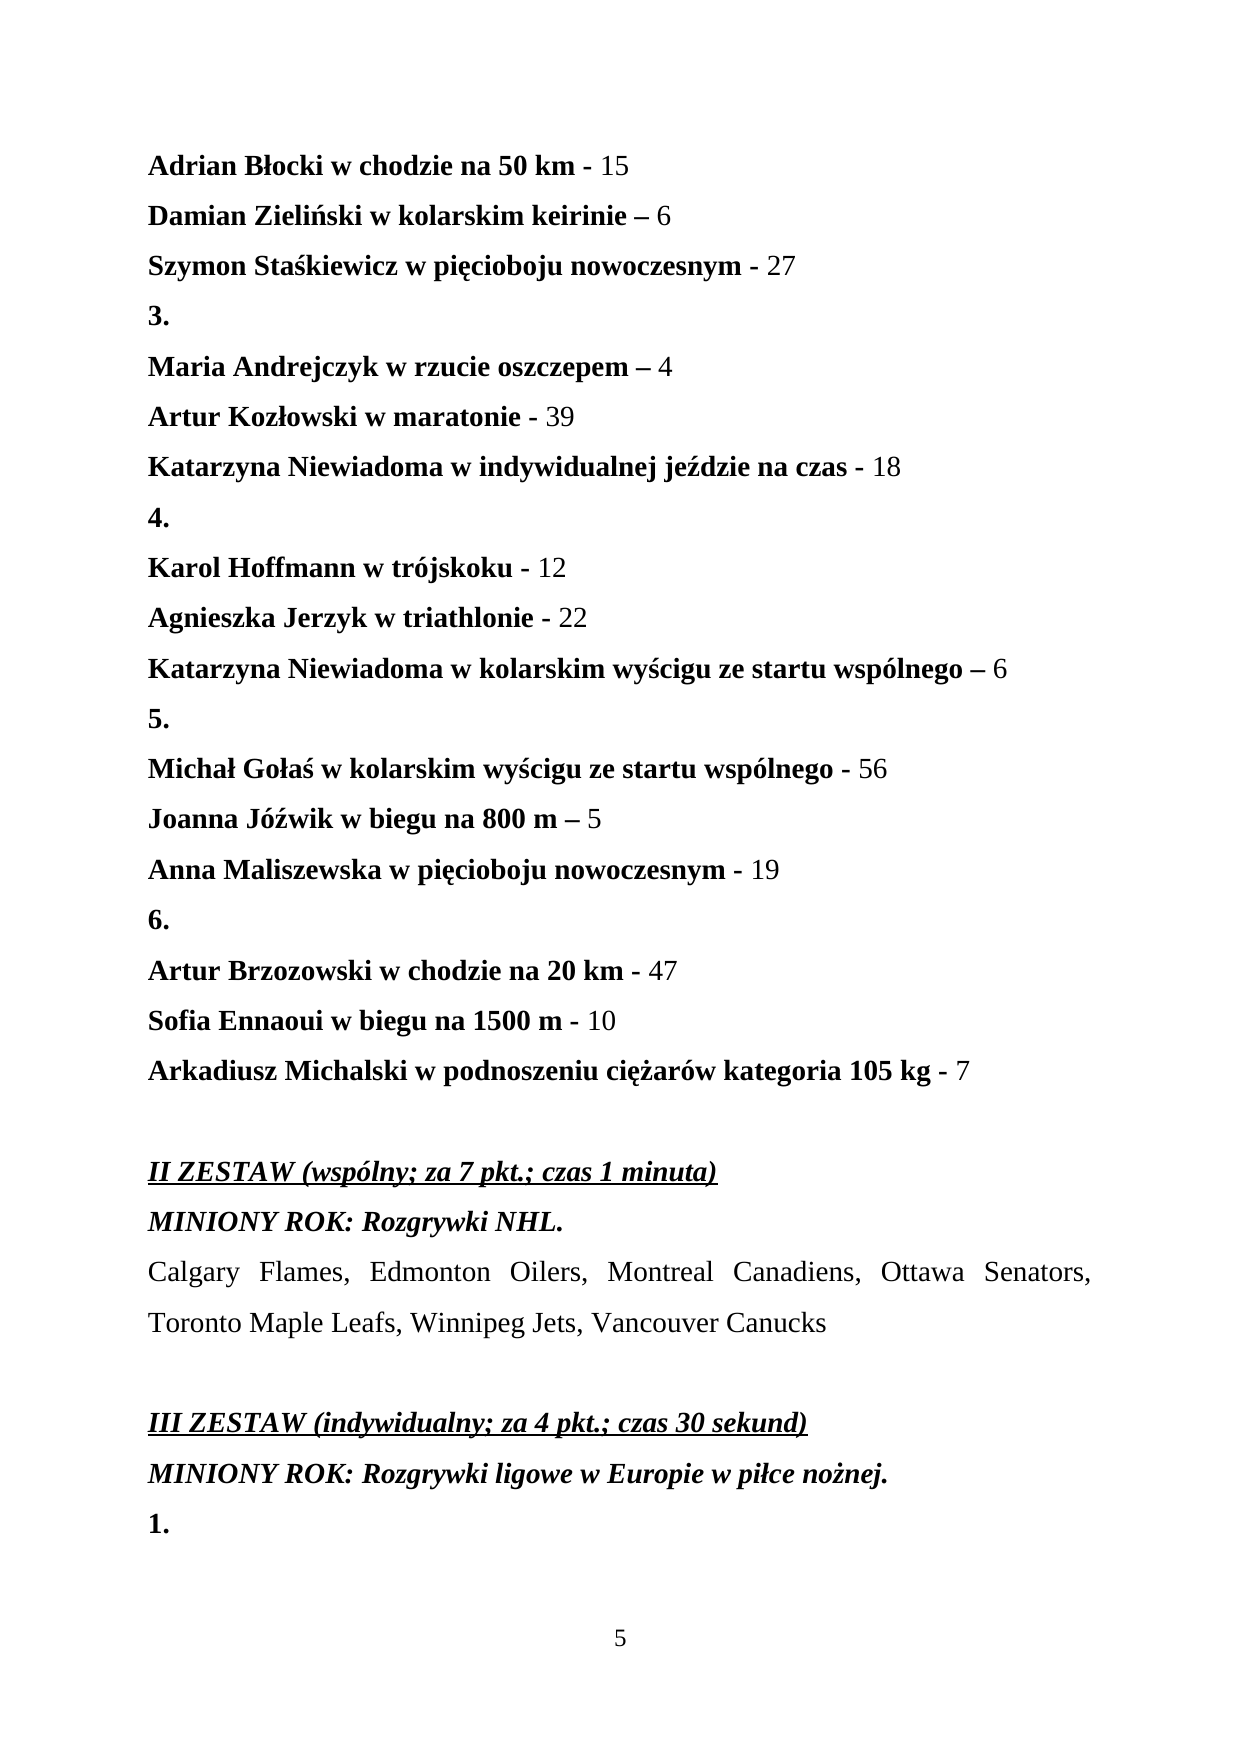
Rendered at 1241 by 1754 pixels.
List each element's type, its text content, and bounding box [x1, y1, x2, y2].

text Maria Andrejczyk w rzucie oszczepem – 4 [148, 349, 1093, 382]
text Karol Hoffmann w trójskoku - 12 [148, 550, 1093, 584]
text Artur Kozłowski w maratonie - 39 [148, 399, 1093, 433]
text 1. [148, 1506, 1093, 1539]
text Szymon Staśkiewicz w pięcioboju nowoczesnym - 27 [148, 248, 1093, 282]
text Anna Maliszewska w pięcioboju nowoczesnym - 19 [148, 852, 1093, 886]
text Artur Brzozowski w chodzie na 20 km - 47 [148, 953, 1093, 986]
text Adrian Błocki w chodzie na 50 km - 15 [148, 148, 1093, 181]
text Damian Zieliński w kolarskim keirinie – 6 [148, 198, 1093, 231]
text Arkadiusz Michalski w podnoszeniu ciężarów kategoria 105 kg - 7 [148, 1053, 1093, 1087]
text 3. [148, 298, 1093, 332]
text Michał Gołaś w kolarskim wyścigu ze startu wspólnego - 56 [148, 751, 1093, 785]
text Katarzyna Niewiadoma w indywidualnej jeździe na czas - 18 [148, 449, 1093, 483]
text 6. [148, 902, 1093, 936]
text MINIONY ROK: Rozgrywki ligowe w Europie w piłce nożnej. [148, 1456, 1093, 1489]
text Sofia Ennaoui w biegu na 1500 m - 10 [148, 1003, 1093, 1036]
text Joanna Jóźwik w biegu na 800 m – 5 [148, 802, 1093, 835]
text Calgary Flames, Edmonton Oilers, Montreal Canadiens, Ottawa Senators, Toronto Maple Leafs, Winnipeg Jets, Vancouver Canucks [148, 1254, 1093, 1338]
text MINIONY ROK: Rozgrywki NHL. [148, 1204, 1093, 1238]
text 5. [148, 701, 1093, 734]
text III ZESTAW (indywidualny; za 4 pkt.; czas 30 sekund) [148, 1405, 1093, 1439]
text Katarzyna Niewiadoma w kolarskim wyścigu ze startu wspólnego – 6 [148, 651, 1093, 684]
text Agnieszka Jerzyk w triathlonie - 22 [148, 600, 1093, 634]
text II ZESTAW (wspólny; za 7 pkt.; czas 1 minuta) [148, 1154, 1093, 1187]
text 4. [148, 500, 1093, 533]
